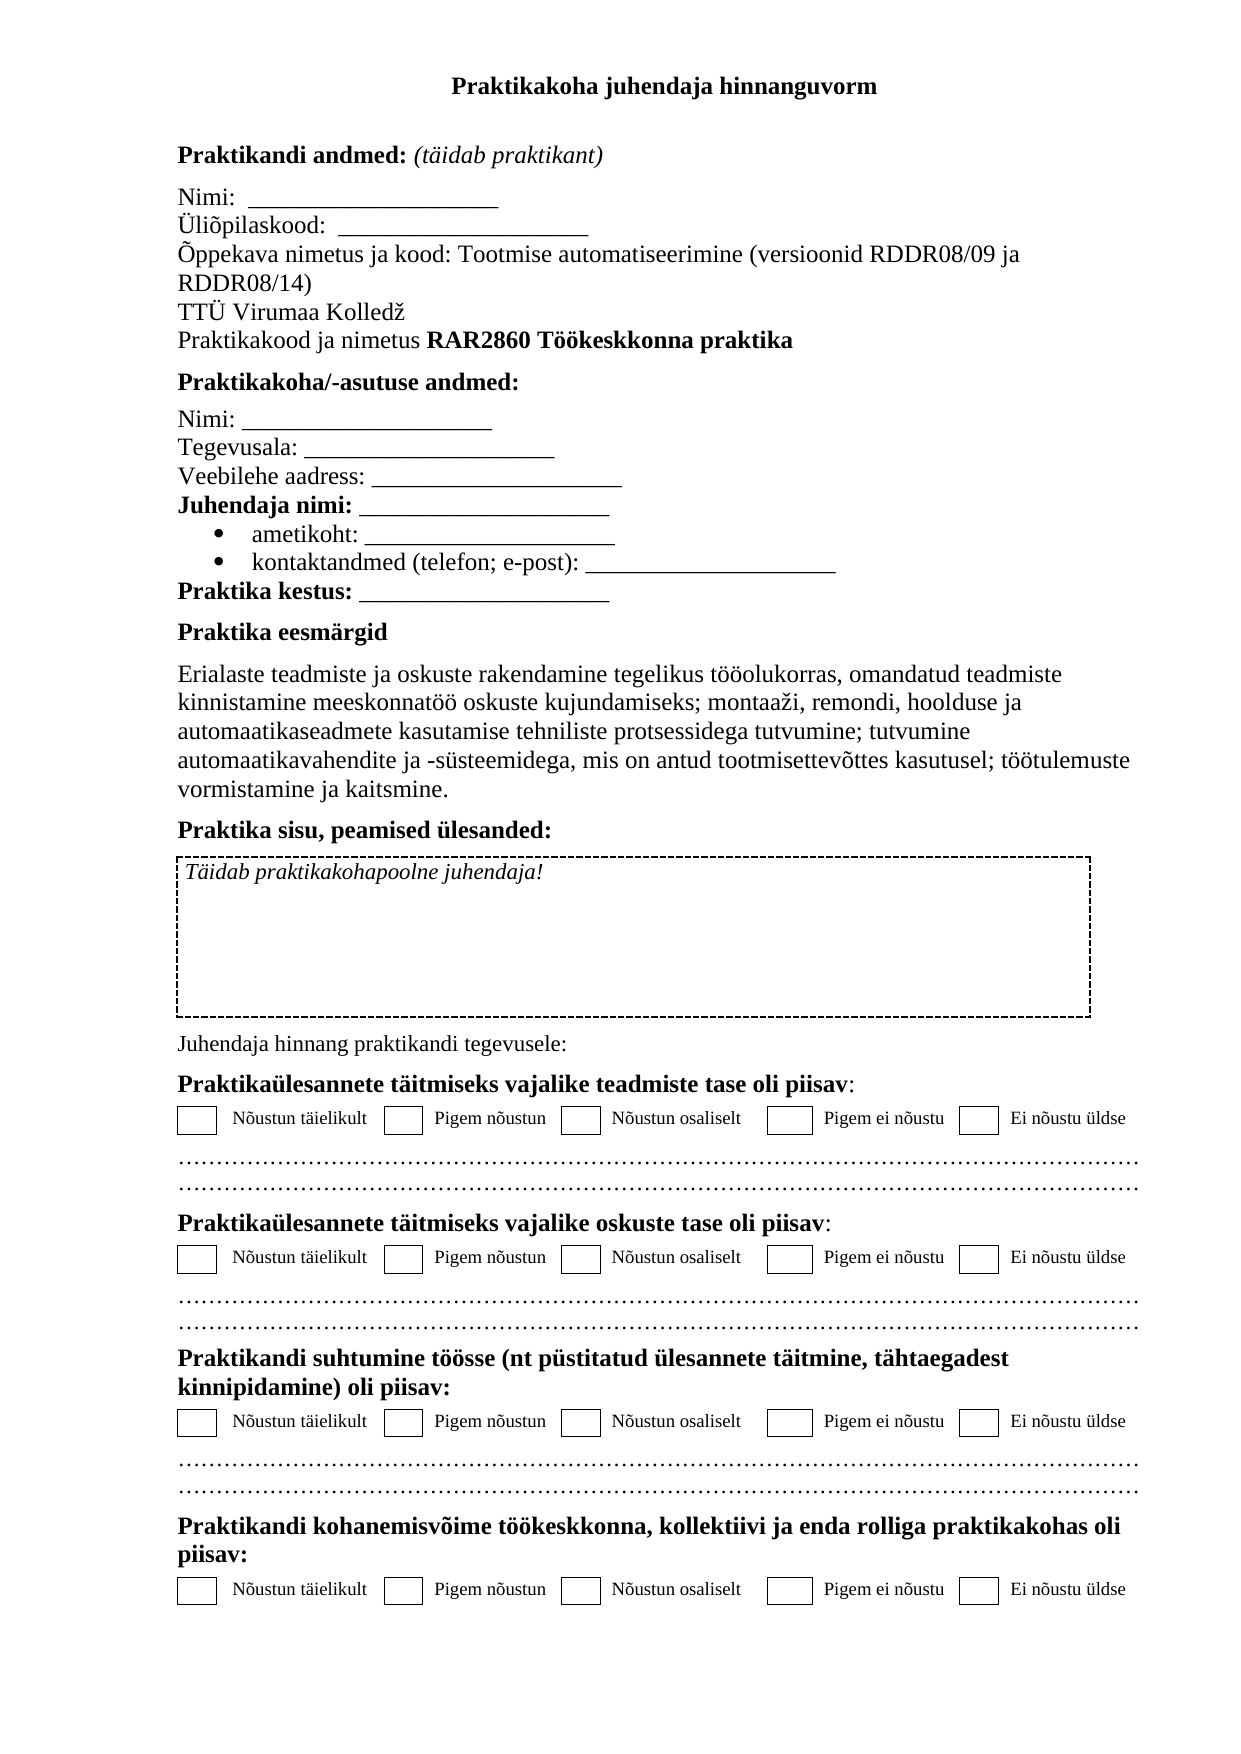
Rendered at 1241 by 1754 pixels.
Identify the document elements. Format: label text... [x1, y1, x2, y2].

table_header [385, 1246, 422, 1272]
table_header [960, 1107, 998, 1133]
text Praktikakoha/-asutuse andmed: [177, 367, 1152, 395]
text Õppekava nimetus ja kood: Tootmise automatiseerimine (versioonid RDDR08/09 ja RDDR08/14) [177, 239, 1152, 297]
table_header [385, 1578, 422, 1604]
table_header Ei nõustu üldse [999, 1245, 1152, 1272]
table_header [768, 1246, 812, 1272]
table_header Ei nõustu üldse [999, 1409, 1152, 1436]
table_header Nõustun osaliselt [601, 1577, 767, 1604]
text ……………………………………………………………………………………………………………………………………………………………………………………………………………………………… [177, 1143, 1152, 1196]
text Nimi: ____________________ [177, 404, 1152, 432]
text Tegevusala: ____________________ [177, 432, 1152, 461]
table_header Täidab praktikakohapoolne juhendaja! [177, 856, 1090, 1016]
table_header Pigem ei nõustu [813, 1577, 959, 1604]
table_header [960, 1578, 998, 1604]
table_header Pigem nõustun [423, 1577, 561, 1604]
text Erialaste teadmiste ja oskuste rakendamine tegelikus tööolukorras, omandatud teadmiste kinnistamine meeskonnatöö oskuste kujundamiseks; montaaži, remondi, hoolduse ja automaatikaseadmete kasutamise tehniliste protsessidega tutvumine; tutvumine automaatikavahendite ja -süsteemidega, mis on antud tootmisettevõttes kasutusel; töötulemuste vormistamine ja kaitsmine. [177, 659, 1152, 802]
text Nimi: ____________________ [177, 182, 1152, 210]
list kontaktandmed (telefon; e-post): ____________________ [214, 547, 1152, 576]
table_header Pigem nõustun [423, 1245, 561, 1272]
table_header [562, 1107, 600, 1133]
text Praktikandi andmed: (täidab praktikant) [177, 140, 1152, 169]
table_header [562, 1410, 600, 1436]
text Juhendaja nimi: ____________________ [177, 490, 1152, 519]
table_header [385, 1410, 422, 1436]
text Üliõpilaskood: ____________________ [177, 210, 1152, 239]
table_header Pigem ei nõustu [813, 1106, 959, 1133]
table_header [768, 1578, 812, 1604]
table_header Nõustun täielikult [217, 1245, 384, 1272]
table_header [768, 1107, 812, 1133]
text TTÜ Virumaa Kolledž [177, 297, 1152, 325]
table_header [562, 1246, 600, 1272]
text ……………………………………………………………………………………………………………………………………………………………………………………………………………………………… [177, 1282, 1152, 1334]
table_header [960, 1410, 998, 1436]
table_header Nõustun osaliselt [601, 1245, 767, 1272]
text Praktikandi kohanemisvõime töökeskkonna, kollektiivi ja enda rolliga praktikakohas oli piisav: [177, 1511, 1152, 1568]
text Praktikaülesannete täitmiseks vajalike teadmiste tase oli piisav: [177, 1069, 1152, 1098]
table_header [768, 1410, 812, 1436]
table_header Ei nõustu üldse [999, 1577, 1152, 1604]
text Praktikandi suhtumine töösse (nt püstitatud ülesannete täitmine, tähtaegadest kinnipidamine) oli piisav: [177, 1343, 1152, 1400]
table_header Nõustun täielikult [217, 1577, 384, 1604]
table_header Pigem nõustun [423, 1409, 561, 1436]
text Praktika sisu, peamised ülesanded: [177, 815, 1152, 844]
table_header [385, 1107, 422, 1133]
table_header [960, 1246, 998, 1272]
text ……………………………………………………………………………………………………………………………………………………………………………………………………………………………… [177, 1446, 1152, 1498]
text Veebilehe aadress: ____________________ [177, 461, 1152, 490]
text Praktikakoha juhendaja hinnanguvorm [177, 71, 1152, 99]
table_header Nõustun täielikult [217, 1409, 384, 1436]
table_header Pigem ei nõustu [813, 1409, 959, 1436]
table_header Nõustun osaliselt [601, 1106, 767, 1133]
text Praktika kestus: ____________________ [177, 576, 1152, 605]
table_header [178, 1410, 216, 1436]
text Praktikaülesannete täitmiseks vajalike oskuste tase oli piisav: [177, 1208, 1152, 1237]
table_header [178, 1578, 216, 1604]
table_header Pigem ei nõustu [813, 1245, 959, 1272]
list ametikoht: ____________________ [214, 519, 1152, 547]
table_header Pigem nõustun [423, 1106, 561, 1133]
text Praktika eesmärgid [177, 617, 1152, 646]
table_header [178, 1246, 216, 1272]
table_header Nõustun osaliselt [601, 1409, 767, 1436]
table_header [562, 1578, 600, 1604]
text Praktikakood ja nimetus RAR2860 Töökeskkonna praktika [177, 325, 1152, 354]
table_header [178, 1107, 216, 1133]
table_header Nõustun täielikult [217, 1106, 384, 1133]
table_header Ei nõustu üldse [999, 1106, 1152, 1133]
text Juhendaja hinnang praktikandi tegevusele: [177, 1030, 1152, 1056]
